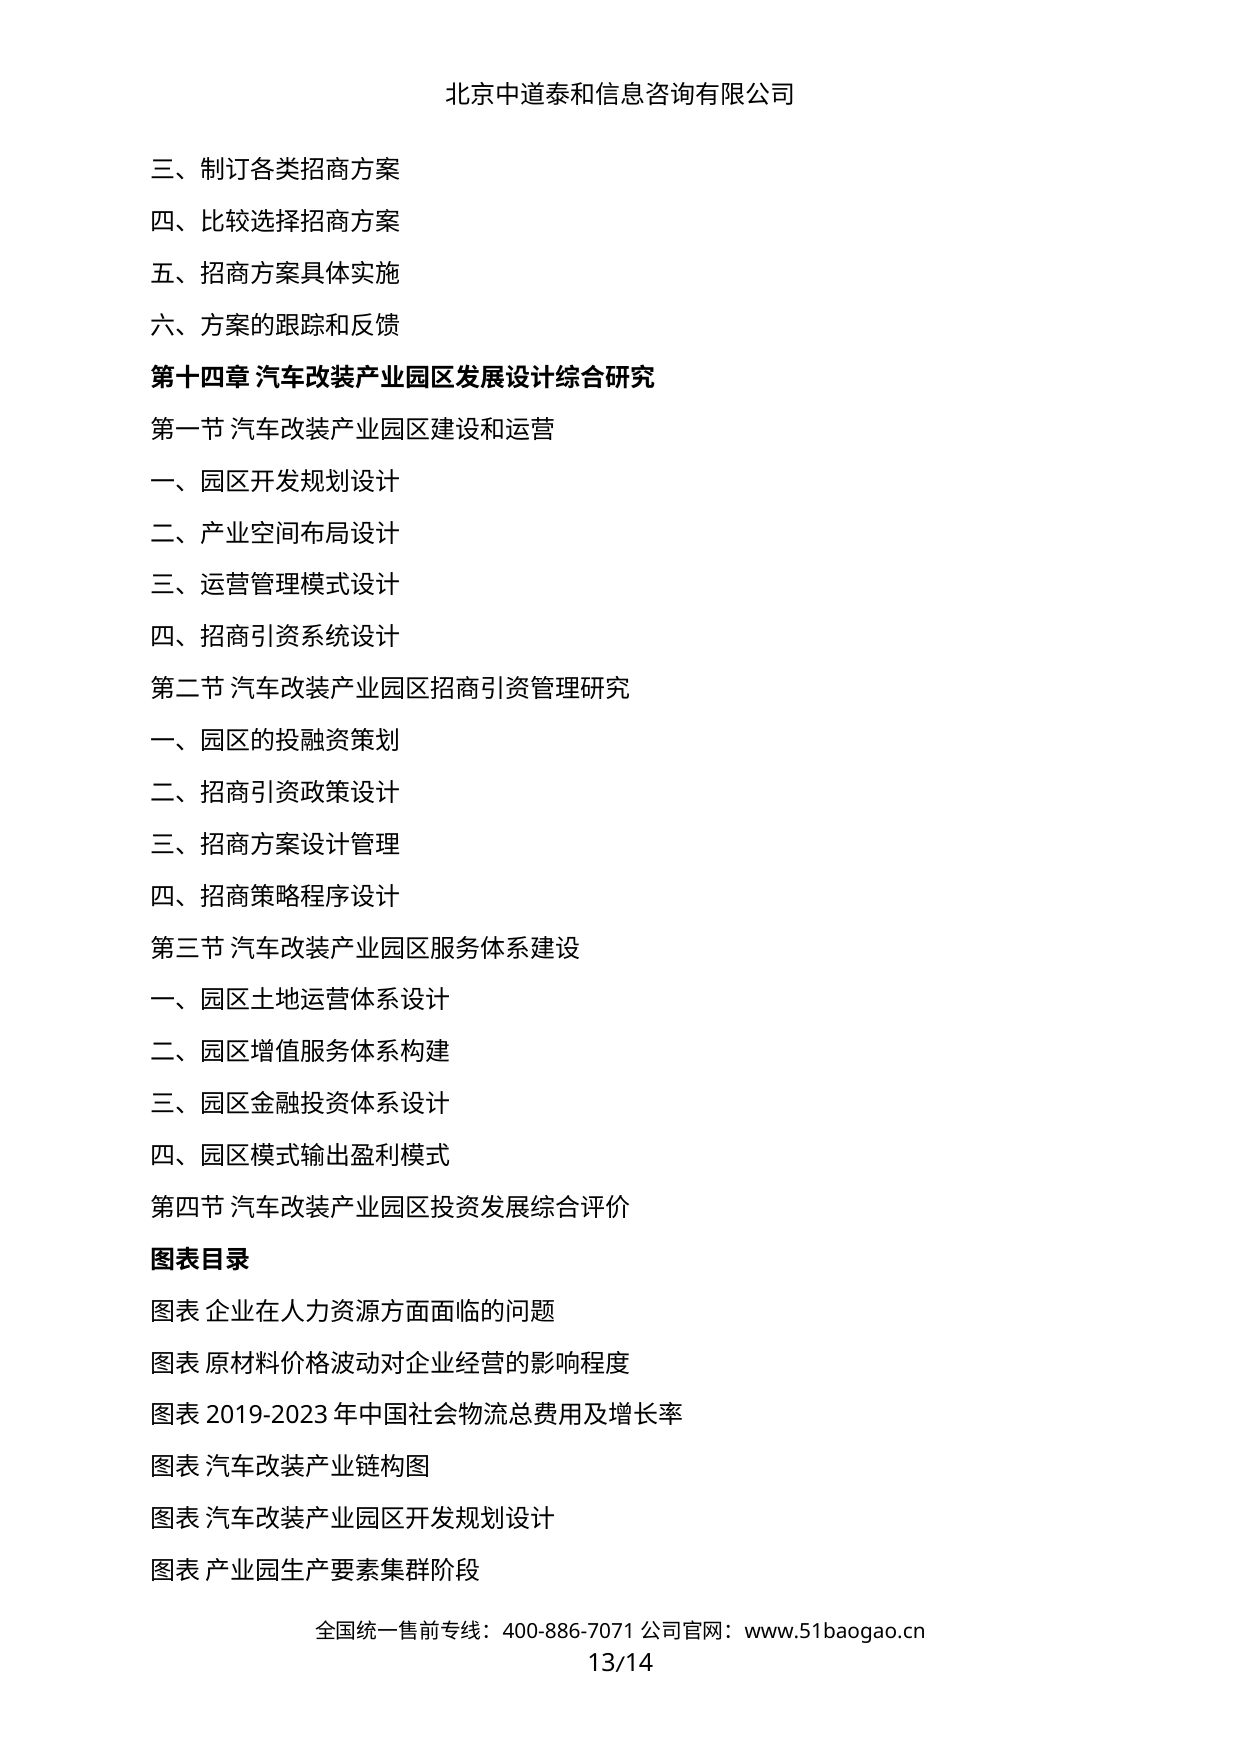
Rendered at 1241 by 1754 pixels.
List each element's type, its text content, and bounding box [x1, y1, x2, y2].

text 第四节 汽车改装产业园区投资发展综合评价 [150, 1187, 1090, 1224]
text 三、制订各类招商方案 [150, 150, 1090, 186]
text 图表 企业在人力资源方面面临的问题 [150, 1291, 1090, 1327]
text 第三节 汽车改装产业园区服务体系建设 [150, 928, 1090, 964]
text 五、招商方案具体实施 [150, 254, 1090, 290]
text 三、招商方案设计管理 [150, 824, 1090, 861]
text 二、园区增值服务体系构建 [150, 1032, 1090, 1068]
text 三、园区金融投资体系设计 [150, 1084, 1090, 1120]
text 四、比较选择招商方案 [150, 202, 1090, 238]
text 六、方案的跟踪和反馈 [150, 306, 1090, 342]
text 图表目录 [150, 1239, 1090, 1276]
text 图表 产业园生产要素集群阶段 [150, 1551, 1090, 1587]
text 三、运营管理模式设计 [150, 565, 1090, 601]
text 第十四章 汽车改装产业园区发展设计综合研究 [150, 357, 1090, 394]
text 二、招商引资政策设计 [150, 772, 1090, 809]
text 一、园区的投融资策划 [150, 721, 1090, 757]
text 一、园区开发规划设计 [150, 461, 1090, 497]
text 图表 原材料价格波动对企业经营的影响程度 [150, 1343, 1090, 1379]
text 二、产业空间布局设计 [150, 513, 1090, 549]
text 四、招商引资系统设计 [150, 617, 1090, 653]
text 四、园区模式输出盈利模式 [150, 1136, 1090, 1172]
text 第二节 汽车改装产业园区招商引资管理研究 [150, 669, 1090, 705]
text 四、招商策略程序设计 [150, 876, 1090, 912]
text 图表 汽车改装产业链构图 [150, 1447, 1090, 1483]
text 图表 汽车改装产业园区开发规划设计 [150, 1499, 1090, 1535]
text 第一节 汽车改装产业园区建设和运营 [150, 409, 1090, 446]
text 图表 2019-2023年中国社会物流总费用及增长率 [150, 1395, 1090, 1431]
text 一、园区土地运营体系设计 [150, 980, 1090, 1016]
